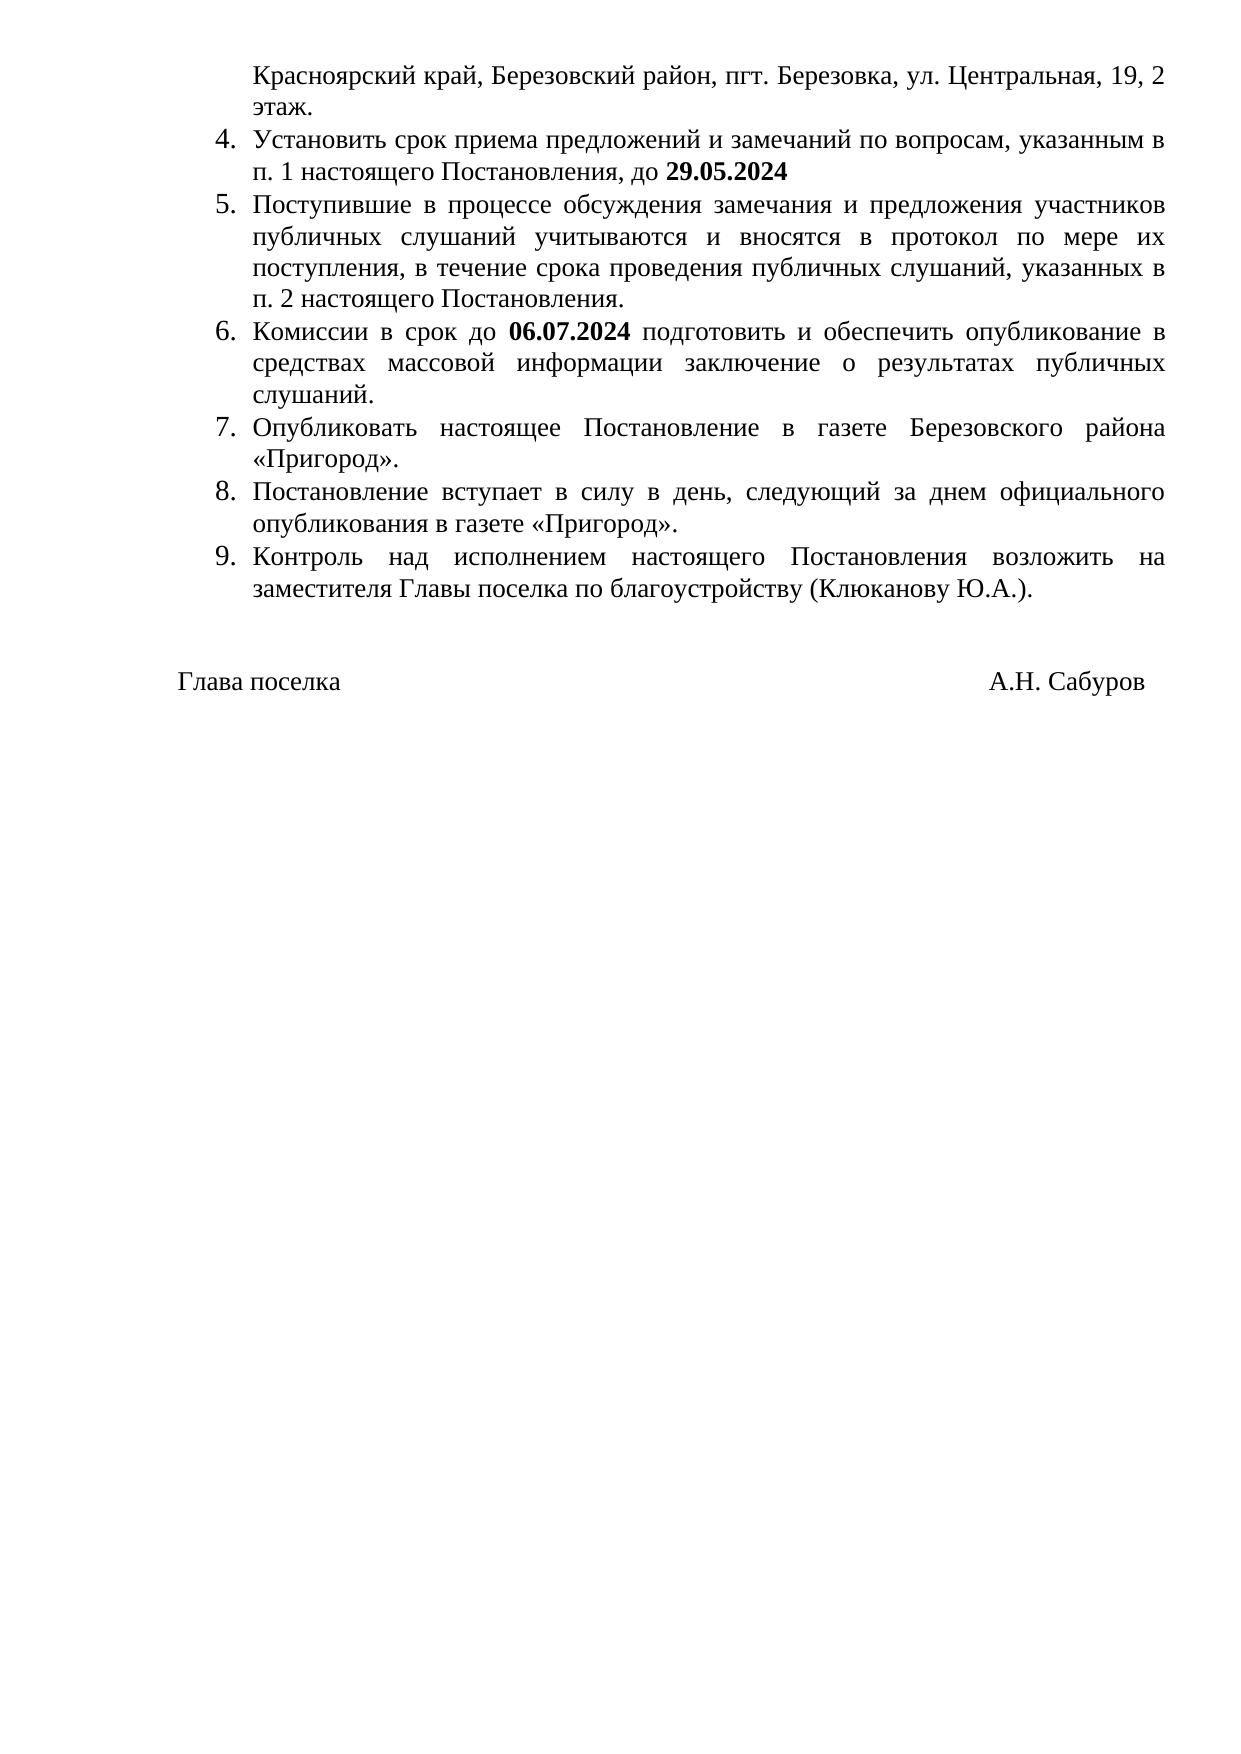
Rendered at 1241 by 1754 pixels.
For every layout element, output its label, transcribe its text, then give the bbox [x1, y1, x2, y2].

list Контроль над исполнением настоящего Постановления возложить на заместителя Главы поселка по благоустройству (Клюканову Ю.А.). [215, 538, 1167, 603]
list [215, 59, 1167, 121]
text Глава поселка А.Н. Сабуров [177, 665, 1167, 696]
list Комиссии в срок до 06.07.2024 подготовить и обеспечить опубликование в средствах массовой информации заключение о результатах публичных слушаний. [215, 313, 1167, 409]
list Поступившие в процессе обсуждения замечания и предложения участников публичных слушаний учитываются и вносятся в протокол по мере их поступления, в течение срока проведения публичных слушаний, указанных в п. 2 настоящего Постановления. [215, 186, 1167, 313]
list Опубликовать настоящее Постановление в газете Березовского района «Пригород». [215, 409, 1167, 473]
list Установить срок приема предложений и замечаний по вопросам, указанным в п. 1 настоящего Постановления, до 29.05.2024 [215, 121, 1167, 186]
list Постановление вступает в силу в день, следующий за днем официального опубликования в газете «Пригород». [215, 473, 1167, 538]
